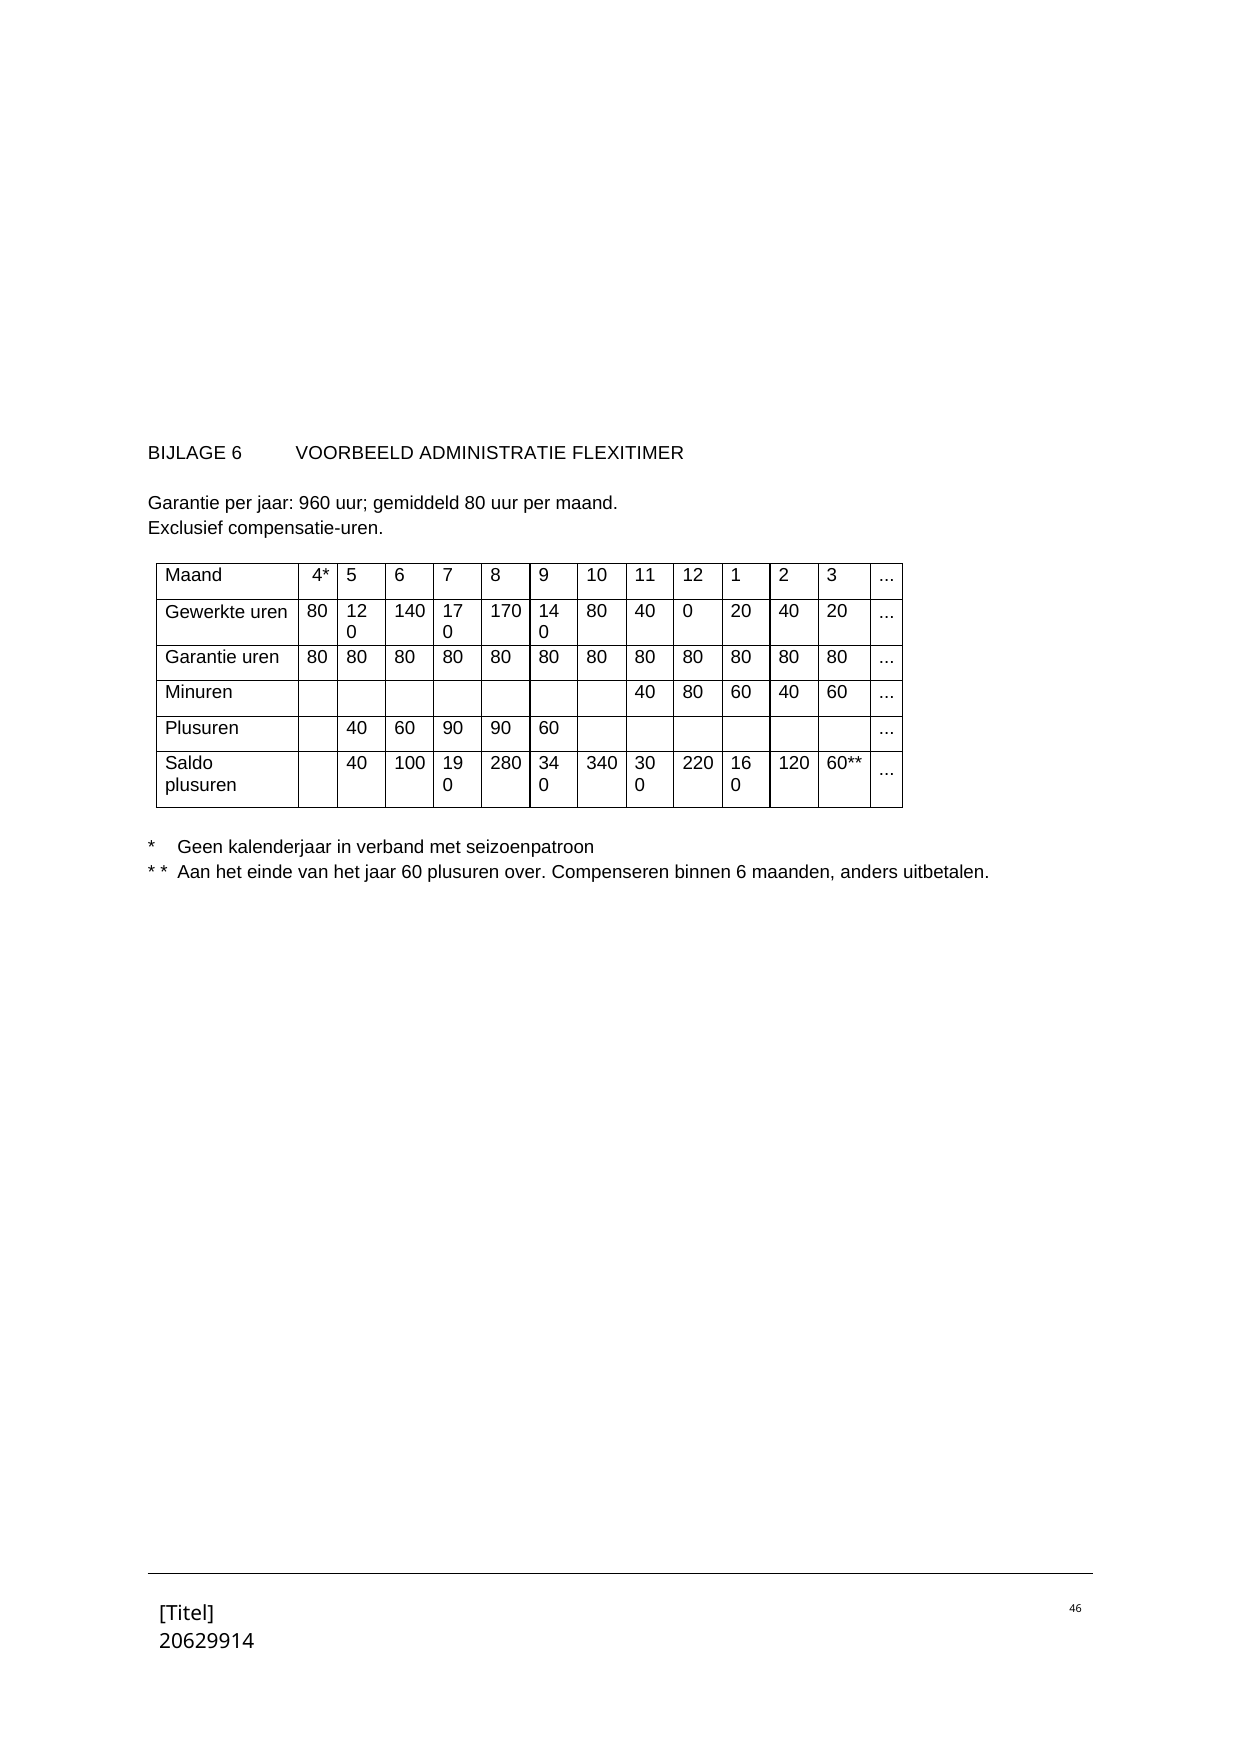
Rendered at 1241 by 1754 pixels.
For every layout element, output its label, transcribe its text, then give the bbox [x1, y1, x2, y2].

table_cell 80 [723, 646, 769, 680]
table_header 10 [578, 564, 626, 599]
table_cell 340 [531, 752, 577, 807]
text Garantie per jaar: 960 uur; gemiddeld 80 uur per maand. [148, 488, 1093, 513]
table_cell [578, 717, 626, 751]
text Exclusief compensatie-uren. [148, 513, 1093, 538]
text * * Aan het einde van het jaar 60 plusuren over. Compenseren binnen 6 maanden, anders uitbetalen. [148, 858, 1093, 883]
table_cell 80 [299, 600, 337, 645]
table_cell 140 [531, 600, 577, 645]
table_cell [627, 717, 673, 751]
table_cell 300 [627, 752, 673, 807]
table_cell 40 [771, 681, 818, 716]
table_cell ... [871, 752, 902, 807]
table_cell 40 [627, 600, 673, 645]
table_header 5 [338, 564, 385, 599]
table_header 2 [771, 564, 818, 599]
table_cell 80 [338, 646, 385, 680]
table_cell 20 [819, 600, 870, 645]
table_cell 80 [531, 646, 577, 680]
table_cell 40 [627, 681, 673, 716]
table_cell 90 [434, 717, 481, 751]
table_cell [434, 681, 481, 716]
table_cell 220 [674, 752, 722, 807]
table_cell 120 [771, 752, 818, 807]
table_header 7 [434, 564, 481, 599]
table_header 8 [482, 564, 529, 599]
table_cell 60 [531, 717, 577, 751]
table_cell [299, 717, 337, 751]
table_cell 170 [482, 600, 529, 645]
table_header ... [871, 564, 902, 599]
table_cell [482, 681, 529, 716]
table_cell Gewerkte uren [157, 600, 298, 645]
text * Geen kalenderjaar in verband met seizoenpatroon [148, 833, 1093, 858]
table_cell ... [871, 600, 902, 645]
table_cell 280 [482, 752, 529, 807]
table_cell 140 [386, 600, 433, 645]
table_cell 160 [723, 752, 769, 807]
table_cell 80 [771, 646, 818, 680]
table_cell 40 [771, 600, 818, 645]
table_cell 60** [819, 752, 870, 807]
table_cell 60 [386, 717, 433, 751]
table_cell 20 [723, 600, 769, 645]
table_cell 170 [434, 600, 481, 645]
table_cell 60 [819, 681, 870, 716]
table_cell [386, 681, 433, 716]
table_header 9 [531, 564, 577, 599]
table_cell 120 [338, 600, 385, 645]
table_cell 0 [674, 600, 722, 645]
table_header 4* [299, 564, 337, 599]
table_cell [819, 717, 870, 751]
table_cell [723, 717, 769, 751]
table_cell ... [871, 717, 902, 751]
text Bijlage 6 VOORBEELD ADMINISTRATIE FLEXITIMER [148, 438, 1093, 463]
table_cell 100 [386, 752, 433, 807]
table_cell 40 [338, 752, 385, 807]
table_cell [531, 681, 577, 716]
table_cell Saldo plusuren [157, 752, 298, 807]
table_cell [771, 717, 818, 751]
table_cell [299, 752, 337, 807]
table_cell 90 [482, 717, 529, 751]
table_header 3 [819, 564, 870, 599]
table_cell ... [871, 681, 902, 716]
table_header 6 [386, 564, 433, 599]
table_cell Plusuren [157, 717, 298, 751]
table_cell 80 [386, 646, 433, 680]
table_cell [299, 681, 337, 716]
table_header Maand [157, 564, 298, 599]
table_header 1 [723, 564, 769, 599]
table_header 12 [674, 564, 722, 599]
table_cell ... [871, 646, 902, 680]
table_cell 80 [819, 646, 870, 680]
table_cell Garantie uren [157, 646, 298, 680]
table_cell 80 [578, 600, 626, 645]
table_cell 80 [482, 646, 529, 680]
table_cell 80 [434, 646, 481, 680]
table_header 11 [627, 564, 673, 599]
table_cell 80 [674, 681, 722, 716]
table_cell 60 [723, 681, 769, 716]
table_cell 340 [578, 752, 626, 807]
table_cell Minuren [157, 681, 298, 716]
table_cell 40 [338, 717, 385, 751]
table_cell 190 [434, 752, 481, 807]
table_cell 80 [299, 646, 337, 680]
table_cell [338, 681, 385, 716]
table_cell [578, 681, 626, 716]
table_cell 80 [674, 646, 722, 680]
table_cell 80 [578, 646, 626, 680]
table_cell 80 [627, 646, 673, 680]
table_cell [674, 717, 722, 751]
